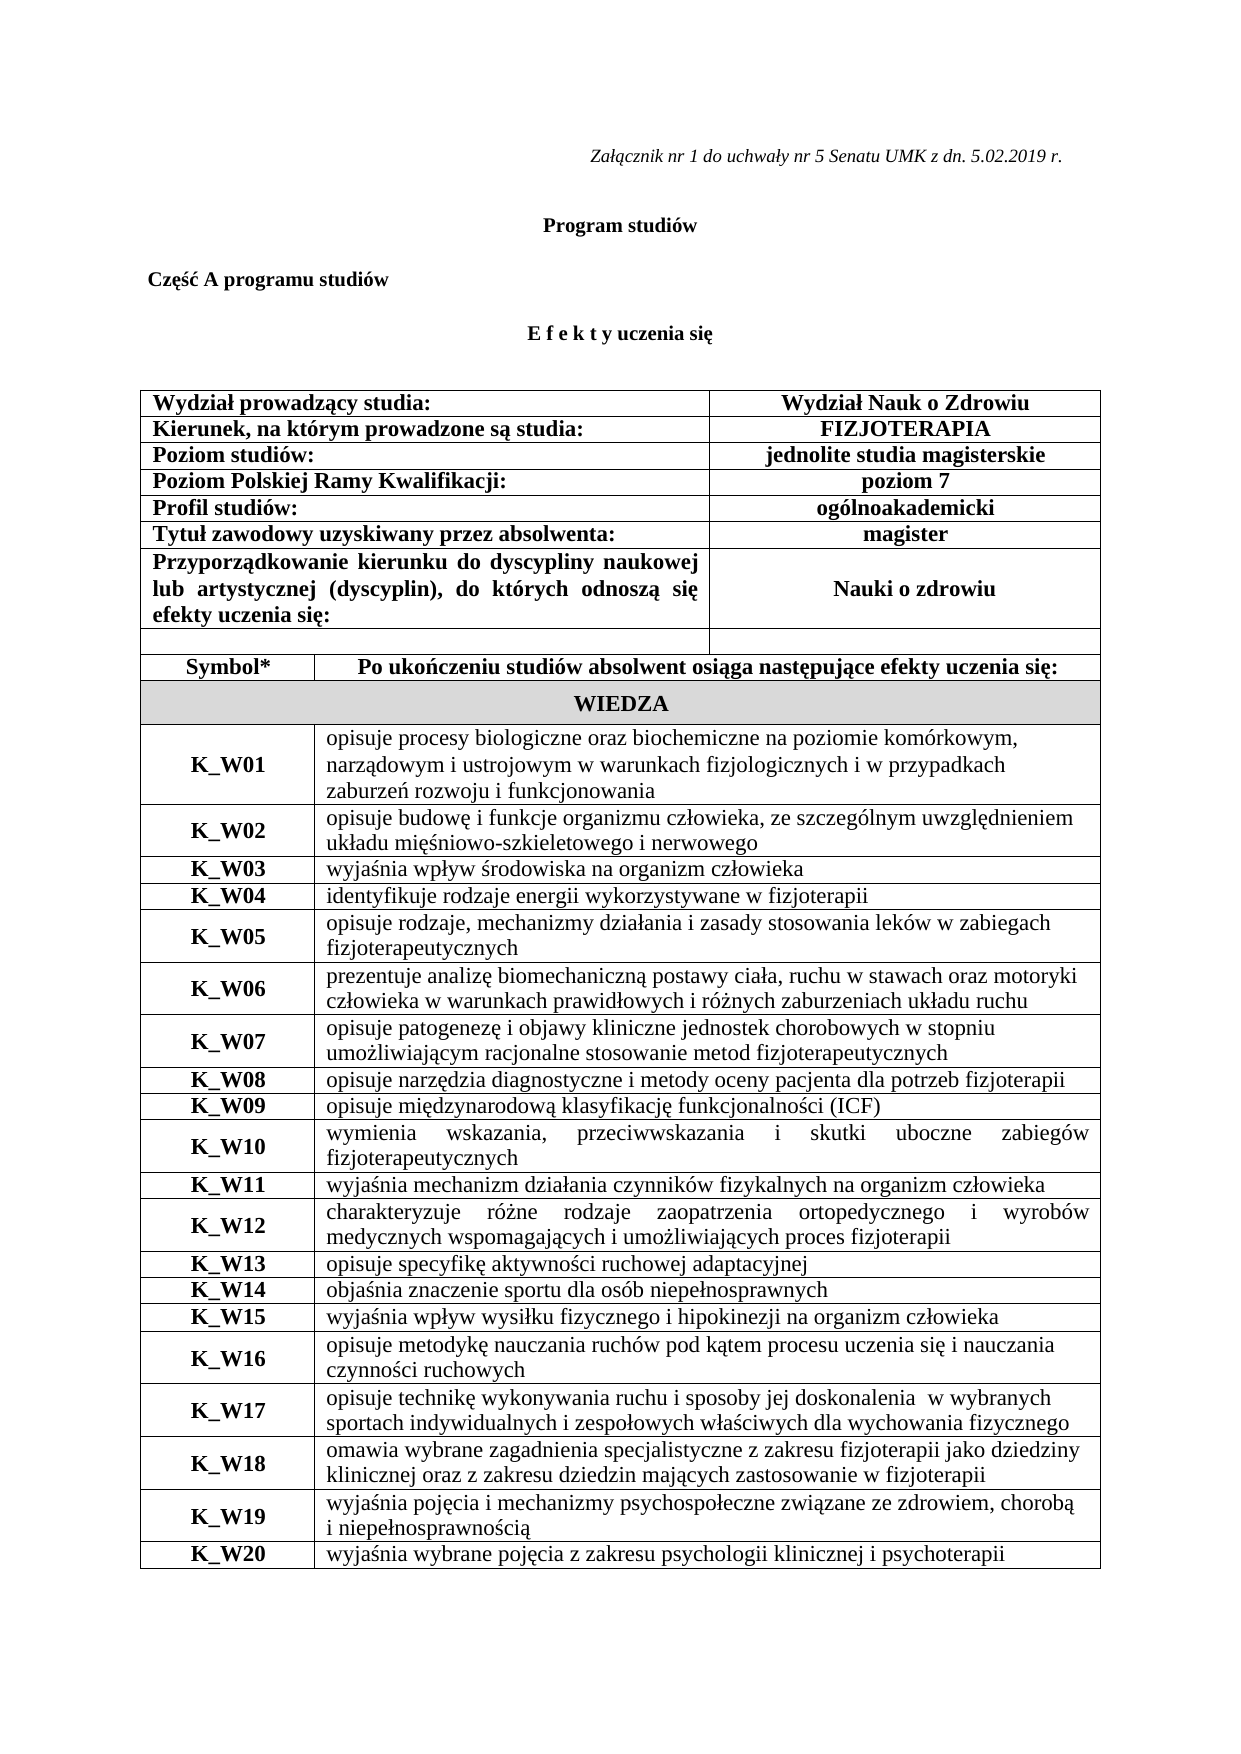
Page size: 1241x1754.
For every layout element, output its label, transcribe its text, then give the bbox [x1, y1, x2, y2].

table_header Wydział prowadzący studia: [141, 391, 709, 416]
table_cell wyjaśnia pojęcia i mechanizmy psychospołeczne związane ze zdrowiem, chorobą i niepełnosprawnością [315, 1490, 1100, 1541]
table_cell K_W11 [141, 1173, 314, 1198]
table_cell Profil studiów: [141, 496, 709, 521]
table_cell K_W05 [141, 910, 314, 962]
table_cell K_W10 [141, 1120, 314, 1172]
table_cell K_W06 [141, 963, 314, 1014]
table_cell K_W13 [141, 1252, 314, 1277]
table_cell K_W18 [141, 1437, 314, 1489]
table_cell omawia wybrane zagadnienia specjalistyczne z zakresu fizjoterapii jako dziedziny klinicznej oraz z zakresu dziedzin mających zastosowanie w fizjoterapii [315, 1437, 1100, 1489]
text Załącznik nr 1 do uchwały nr 5 Senatu UMK z dn. 5.02.2019 r. [590, 145, 1113, 167]
table_cell Poziom Polskiej Ramy Kwalifikacji: [141, 470, 709, 495]
table_cell K_W09 [141, 1094, 314, 1119]
table_cell K_W20 [141, 1542, 314, 1568]
table_cell K_W03 [141, 857, 314, 883]
table_cell K_W07 [141, 1015, 314, 1067]
text E f e k t y uczenia się [525, 320, 715, 344]
table_cell K_W19 [141, 1490, 314, 1541]
table_cell objaśnia znaczenie sportu dla osób niepełnosprawnych [315, 1278, 1100, 1303]
table_cell opisuje międzynarodową klasyfikację funkcjonalności (ICF) [315, 1094, 1100, 1119]
table_header Wydział Nauk o Zdrowiu [710, 391, 1100, 416]
table_cell FIZJOTERAPIA [710, 417, 1100, 442]
table_cell opisuje patogenezę i objawy kliniczne jednostek chorobowych w stopniu umożliwiającym racjonalne stosowanie metod fizjoterapeutycznych [315, 1015, 1100, 1067]
table_cell Po ukończeniu studiów absolwent osiąga następujące efekty uczenia się: [315, 655, 1100, 680]
table_cell [141, 629, 709, 654]
table_cell opisuje technikę wykonywania ruchu i sposoby jej doskonalenia w wybranych sportach indywidualnych i zespołowych właściwych dla wychowania fizycznego [315, 1384, 1100, 1436]
table_cell Kierunek, na którym prowadzone są studia: [141, 417, 709, 442]
table_cell K_W16 [141, 1332, 314, 1383]
table_cell K_W17 [141, 1384, 314, 1436]
table_cell opisuje metodykę nauczania ruchów pod kątem procesu uczenia się i nauczania czynności ruchowych [315, 1332, 1100, 1383]
table_cell K_W08 [141, 1068, 314, 1093]
table_cell Poziom studiów: [141, 443, 709, 469]
table_cell wymienia wskazania, przeciwwskazania i skutki uboczne zabiegów fizjoterapeutycznych [315, 1120, 1100, 1172]
table_cell K_W14 [141, 1278, 314, 1303]
table_cell WIEDZA [141, 681, 1100, 724]
table_cell poziom 7 [710, 470, 1100, 495]
table_cell K_W02 [141, 805, 314, 856]
table_cell wyjaśnia wybrane pojęcia z zakresu psychologii klinicznej i psychoterapii [315, 1542, 1100, 1568]
table_cell Nauki o zdrowiu [710, 549, 1100, 628]
table_cell K_W15 [141, 1304, 314, 1331]
table_cell K_W12 [141, 1199, 314, 1251]
table_cell K_W01 [141, 725, 314, 803]
table_cell jednolite studia magisterskie [710, 443, 1100, 469]
text Program studiów [525, 213, 715, 237]
table_cell charakteryzuje różne rodzaje zaopatrzenia ortopedycznego i wyrobów medycznych wspomagających i umożliwiających proces fizjoterapii [315, 1199, 1100, 1251]
table_cell magister [710, 522, 1100, 547]
table_cell wyjaśnia wpływ wysiłku fizycznego i hipokinezji na organizm człowieka [315, 1304, 1100, 1331]
table_cell Przyporządkowanie kierunku do dyscypliny naukowej lub artystycznej (dyscyplin), do których odnoszą się efekty uczenia się: [141, 549, 709, 628]
table_cell opisuje budowę i funkcje organizmu człowieka, ze szczególnym uwzględnieniem układu mięśniowo-szkieletowego i nerwowego [315, 805, 1100, 856]
table_cell [710, 629, 1100, 654]
table_cell ogólnoakademicki [710, 496, 1100, 521]
table_cell K_W04 [141, 884, 314, 909]
table_cell opisuje procesy biologiczne oraz biochemiczne na poziomie komórkowym, narządowym i ustrojowym w warunkach fizjologicznych i w przypadkach zaburzeń rozwoju i funkcjonowania [315, 725, 1100, 803]
table_cell opisuje narzędzia diagnostyczne i metody oceny pacjenta dla potrzeb fizjoterapii [315, 1068, 1100, 1093]
table_cell prezentuje analizę biomechaniczną postawy ciała, ruchu w stawach oraz motoryki człowieka w warunkach prawidłowych i różnych zaburzeniach układu ruchu [315, 963, 1100, 1014]
table_cell wyjaśnia wpływ środowiska na organizm człowieka [315, 857, 1100, 883]
table_cell Symbol* [141, 655, 314, 680]
text Część A programu studiów [147, 267, 1113, 291]
table_cell opisuje rodzaje, mechanizmy działania i zasady stosowania leków w zabiegach fizjoterapeutycznych [315, 910, 1100, 962]
table_cell wyjaśnia mechanizm działania czynników fizykalnych na organizm człowieka [315, 1173, 1100, 1198]
table_cell identyfikuje rodzaje energii wykorzystywane w fizjoterapii [315, 884, 1100, 909]
table_cell Tytuł zawodowy uzyskiwany przez absolwenta: [141, 522, 709, 547]
table_cell opisuje specyfikę aktywności ruchowej adaptacyjnej [315, 1252, 1100, 1277]
